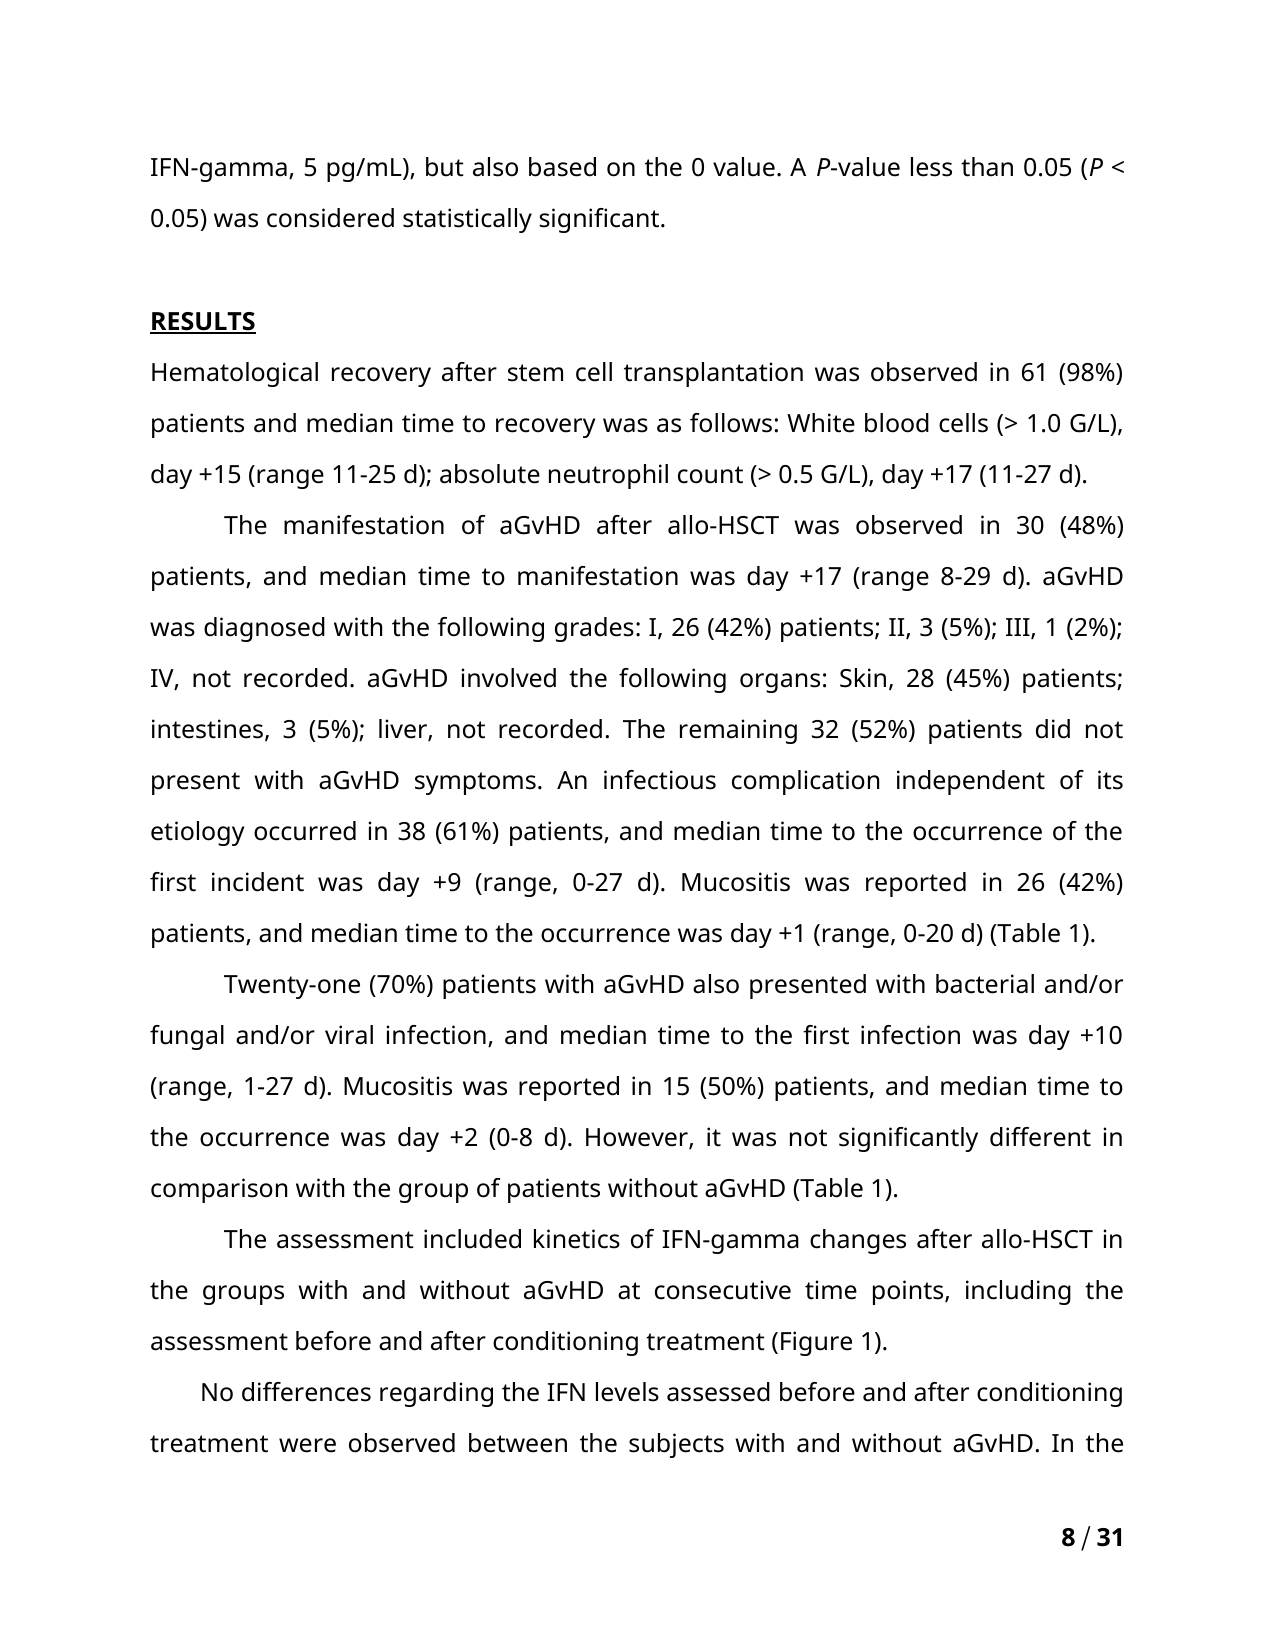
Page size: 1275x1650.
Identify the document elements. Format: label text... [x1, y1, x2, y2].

text Twenty-one (70%) patients with aGvHD also presented with bacterial and/or fungal and/or viral infection, and median time to the first infection was day +10 (range, 1-27 d). Mucositis was reported in 15 (50%) patients, and median time to the occurrence was day +2 (0-8 d). However, it was not significantly different in comparison with the group of patients without aGvHD (Table 1). [150, 967, 1125, 1205]
text The assessment included kinetics of IFN-gamma changes after allo-HSCT in the groups with and without aGvHD at consecutive time points, including the assessment before and after conditioning treatment (Figure 1). [150, 1222, 1125, 1358]
text RESULTS [150, 303, 1125, 337]
text Hematological recovery after stem cell transplantation was observed in 61 (98%) patients and median time to recovery was as follows: White blood cells (> 1.0 G/L), day +15 (range 11-25 d); absolute neutrophil count (> 0.5 G/L), day +17 (11-27 d). [150, 354, 1125, 490]
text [150, 1375, 1125, 1460]
text The manifestation of aGvHD after allo-HSCT was observed in 30 (48%) patients, and median time to manifestation was day +17 (range 8-29 d). aGvHD was diagnosed with the following grades: I, 26 (42%) patients; II, 3 (5%); III, 1 (2%); IV, not recorded. aGvHD involved the following organs: Skin, 28 (45%) patients; intestines, 3 (5%); liver, not recorded. The remaining 32 (52%) patients did not present with aGvHD symptoms. An infectious complication independent of its etiology occurred in 38 (61%) patients, and median time to the occurrence of the first incident was day +9 (range, 0-27 d). Mucositis was reported in 26 (42%) patients, and median time to the occurrence was day +1 (range, 0-20 d) (Table 1). [150, 507, 1125, 950]
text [150, 150, 1125, 235]
